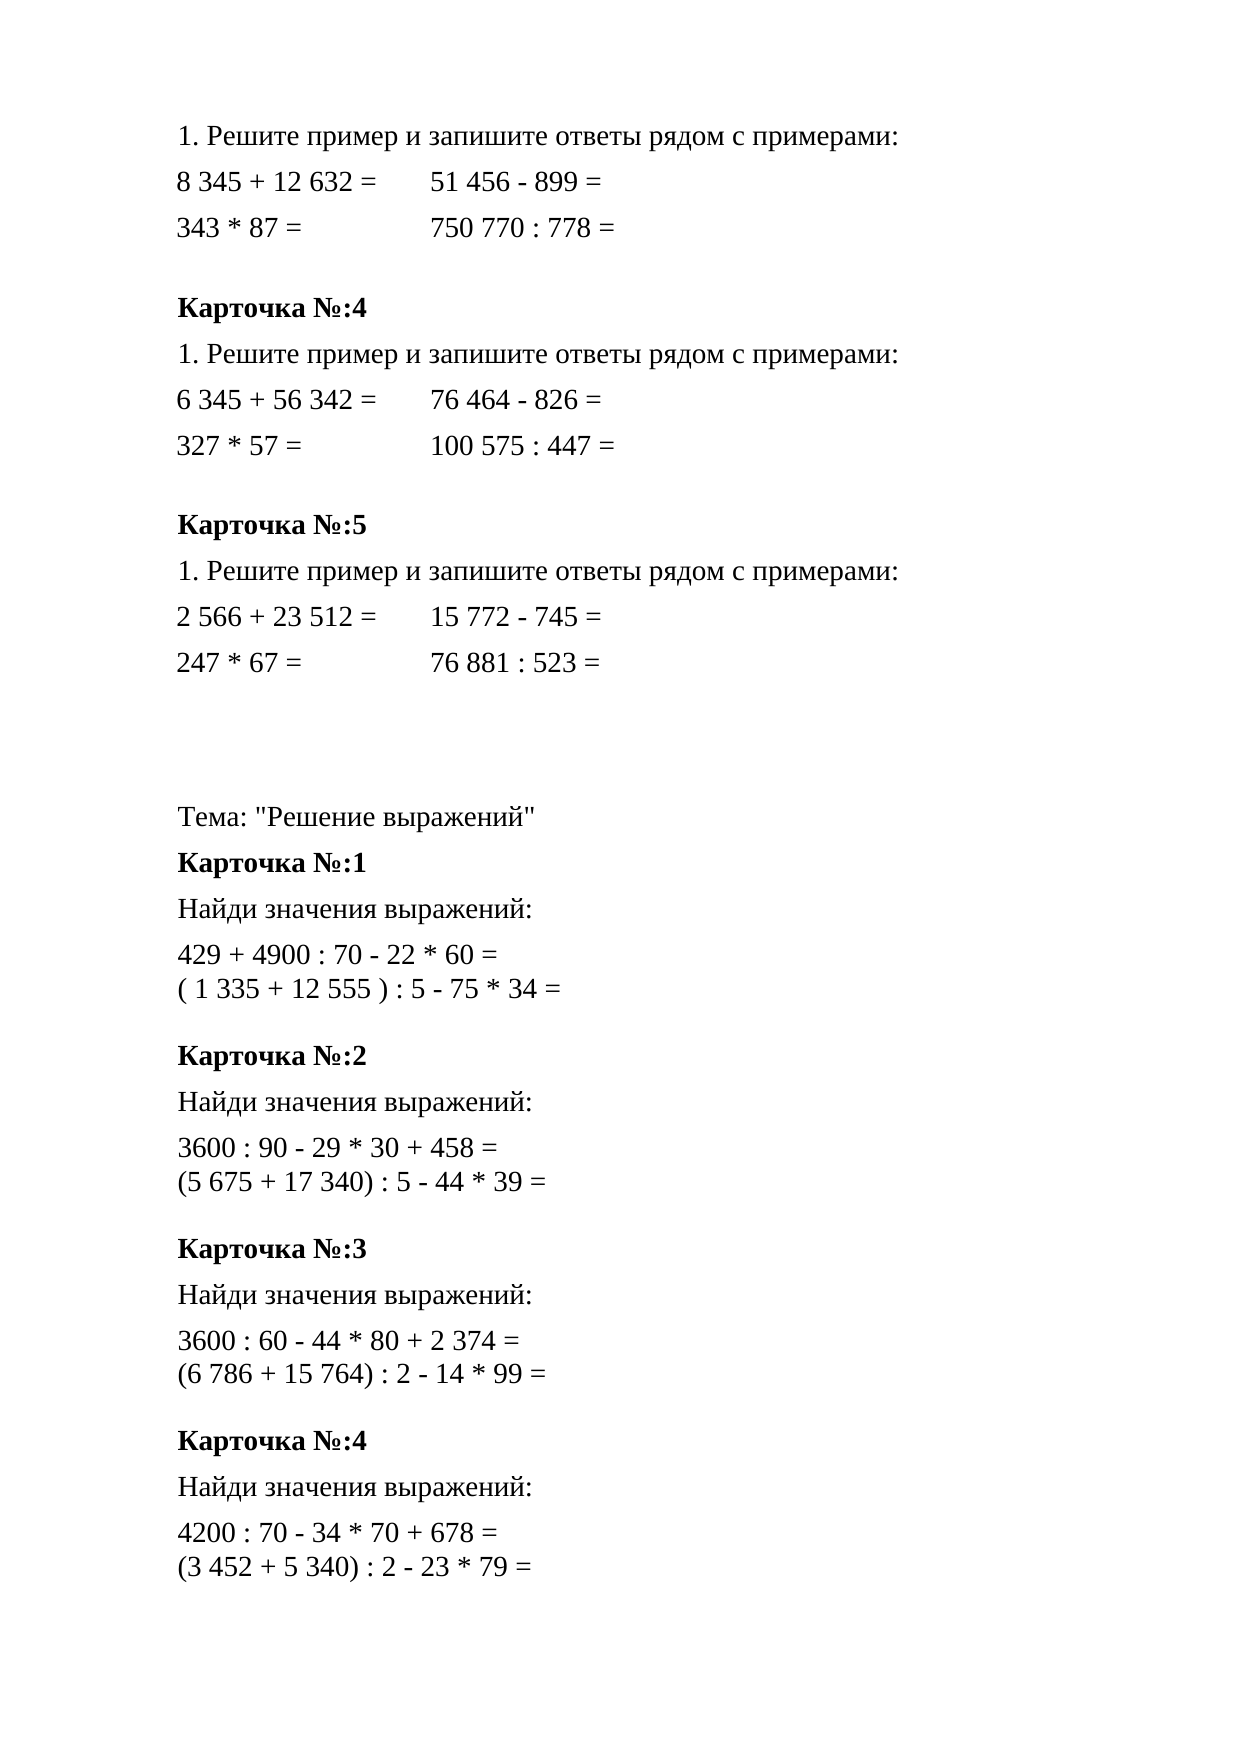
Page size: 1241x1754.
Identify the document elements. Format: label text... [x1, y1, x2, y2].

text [177, 118, 1152, 152]
table_cell 76 881 : 523 = [430, 646, 683, 692]
text Найди значения выражений: [177, 1084, 1152, 1118]
table_header 6 345 + 56 342 = [176, 382, 430, 428]
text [177, 1516, 1152, 1583]
table_header 76 464 - 826 = [430, 382, 683, 428]
table_cell 100 575 : 447 = [430, 428, 683, 474]
table_header 2 566 + 23 512 = [176, 600, 430, 646]
text Карточка №:1 [177, 845, 1152, 879]
text Карточка №:4 [177, 256, 1152, 323]
text Найди значения выражений: [177, 1469, 1152, 1503]
text 429 + 4900 : 70 - 22 * 60 = ( 1 335 + 12 555 ) : 5 - 75 * 34 = Карточка №:2 [177, 937, 1152, 1072]
table_cell 327 * 57 = [176, 428, 430, 474]
text Найди значения выражений: [177, 1277, 1152, 1310]
text 3600 : 90 - 29 * 30 + 458 = (5 675 + 17 340) : 5 - 44 * 39 = Карточка №:3 [177, 1130, 1152, 1264]
table_cell 750 770 : 778 = [430, 210, 683, 256]
text 3600 : 60 - 44 * 80 + 2 374 = (6 786 + 15 764) : 2 - 14 * 99 = Карточка №:4 [177, 1323, 1152, 1457]
text 1. Решите пример и запишите ответы рядом с примерами: [177, 553, 1152, 587]
text Найди значения выражений: [177, 891, 1152, 925]
table_header 15 772 - 745 = [430, 600, 683, 646]
table_header 8 345 + 12 632 = [176, 164, 430, 210]
table_header 51 456 - 899 = [430, 164, 683, 210]
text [177, 336, 1152, 369]
text Карточка №:5 [177, 474, 1152, 541]
text Тема: "Решение выражений" [177, 799, 1152, 833]
table_cell 247 * 67 = [176, 646, 430, 692]
table_cell 343 * 87 = [176, 210, 430, 256]
